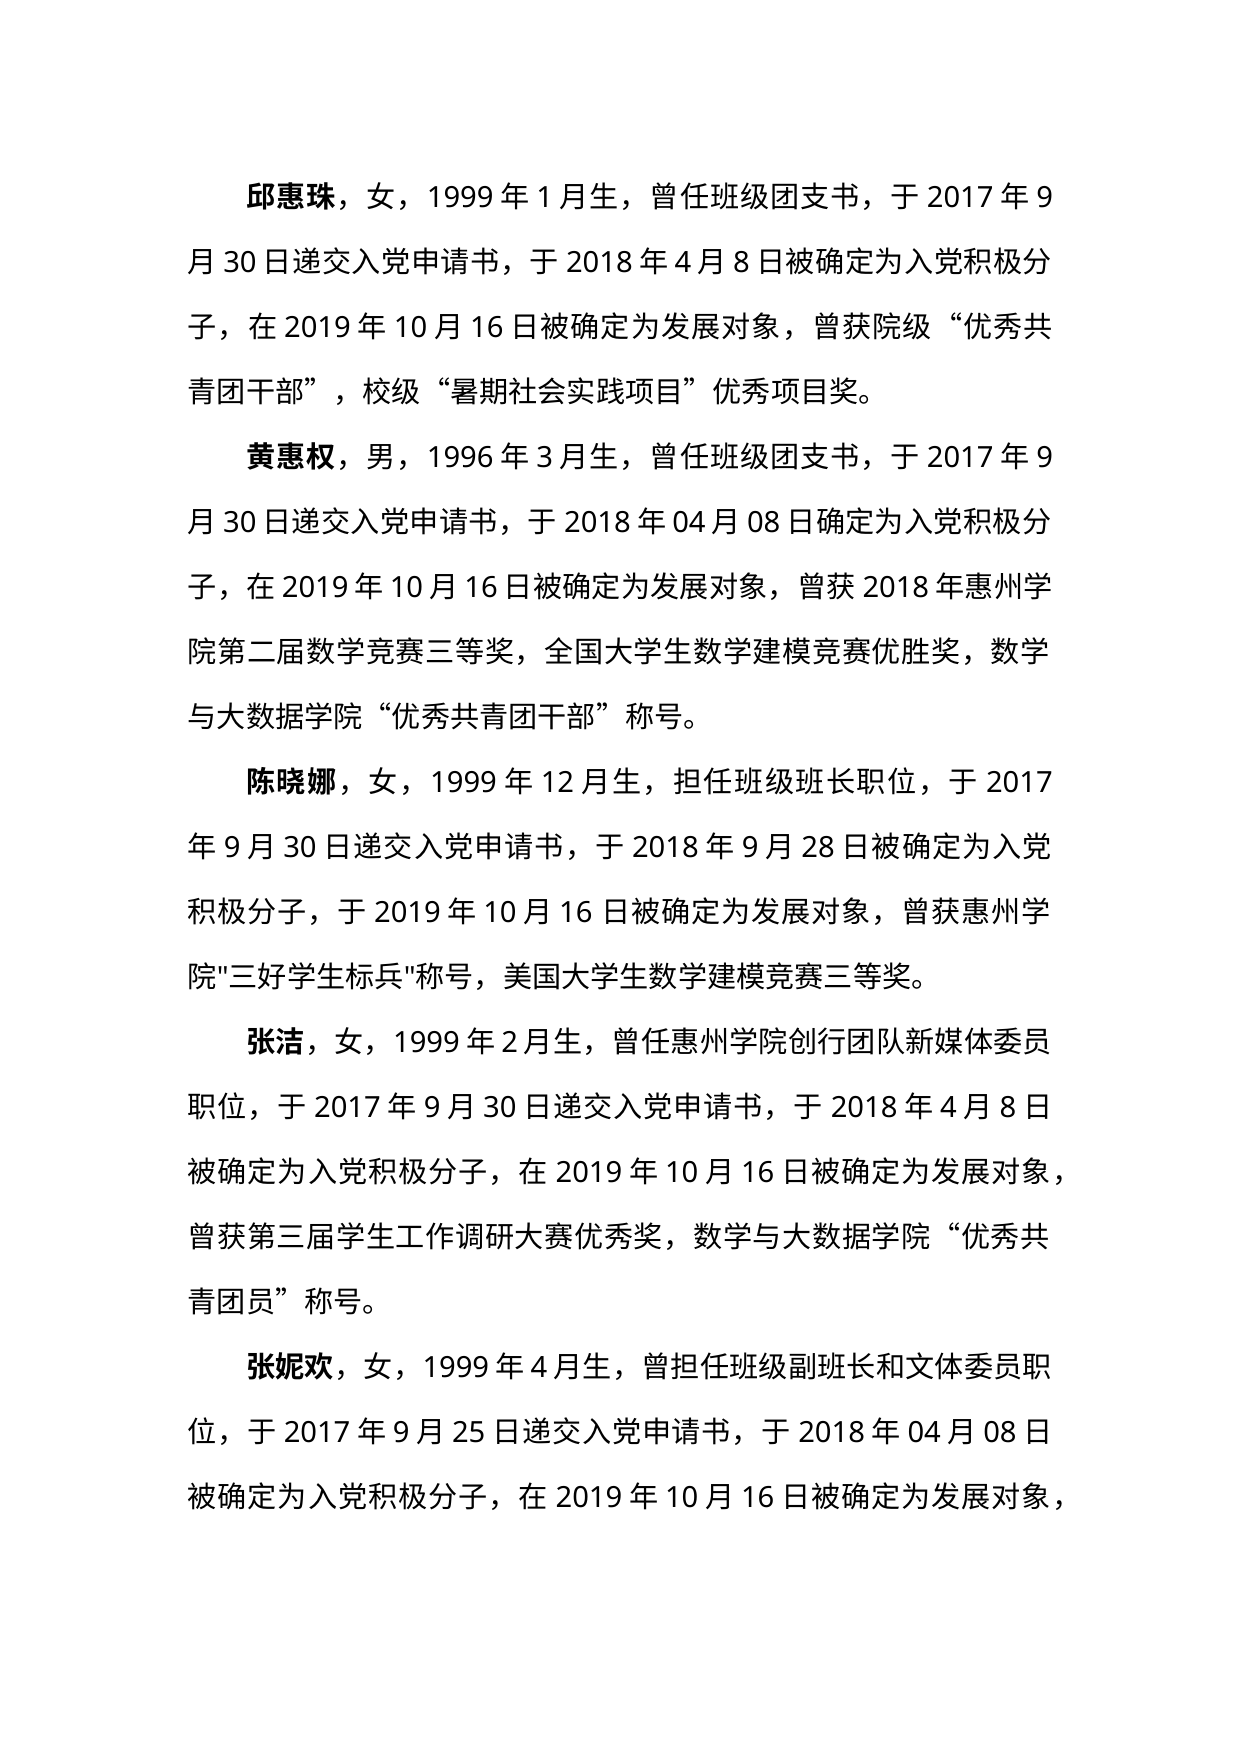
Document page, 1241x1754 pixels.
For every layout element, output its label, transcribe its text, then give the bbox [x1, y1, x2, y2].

text 陈晓娜，女，1999年12月生，担任班级班长职位，于2017年9月30日递交入党申请书，于2018年9月28日被确定为入党积极分子，于2019年10月16 日被确定为发展对象，曾获惠州学院"三好学生标兵"称号，美国大学生数学建模竞赛三等奖。 [187, 747, 1053, 1007]
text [187, 1332, 1053, 1527]
text 张洁，女，1999年2月生，曾任惠州学院创行团队新媒体委员职位，于2017年9月30日递交入党申请书，于2018年4月8日被确定为入党积极分子，在2019年10月16日被确定为发展对象，曾获第三届学生工作调研大赛优秀奖，数学与大数据学院“优秀共青团员”称号。 [187, 1007, 1053, 1332]
text 邱惠珠，女，1999年1月生，曾任班级团支书，于2017年9月30日递交入党申请书，于2018年4月8日被确定为入党积极分子，在2019年10月16日被确定为发展对象，曾获院级“优秀共青团干部”，校级“暑期社会实践项目”优秀项目奖。 [187, 162, 1053, 422]
text 黄惠权，男，1996年3月生，曾任班级团支书，于2017年9月30日递交入党申请书，于2018年04月08日确定为入党积极分子，在2019年10月16日被确定为发展对象，曾获2018年惠州学院第二届数学竞赛三等奖，全国大学生数学建模竞赛优胜奖，数学与大数据学院“优秀共青团干部”称号。 [187, 422, 1053, 747]
